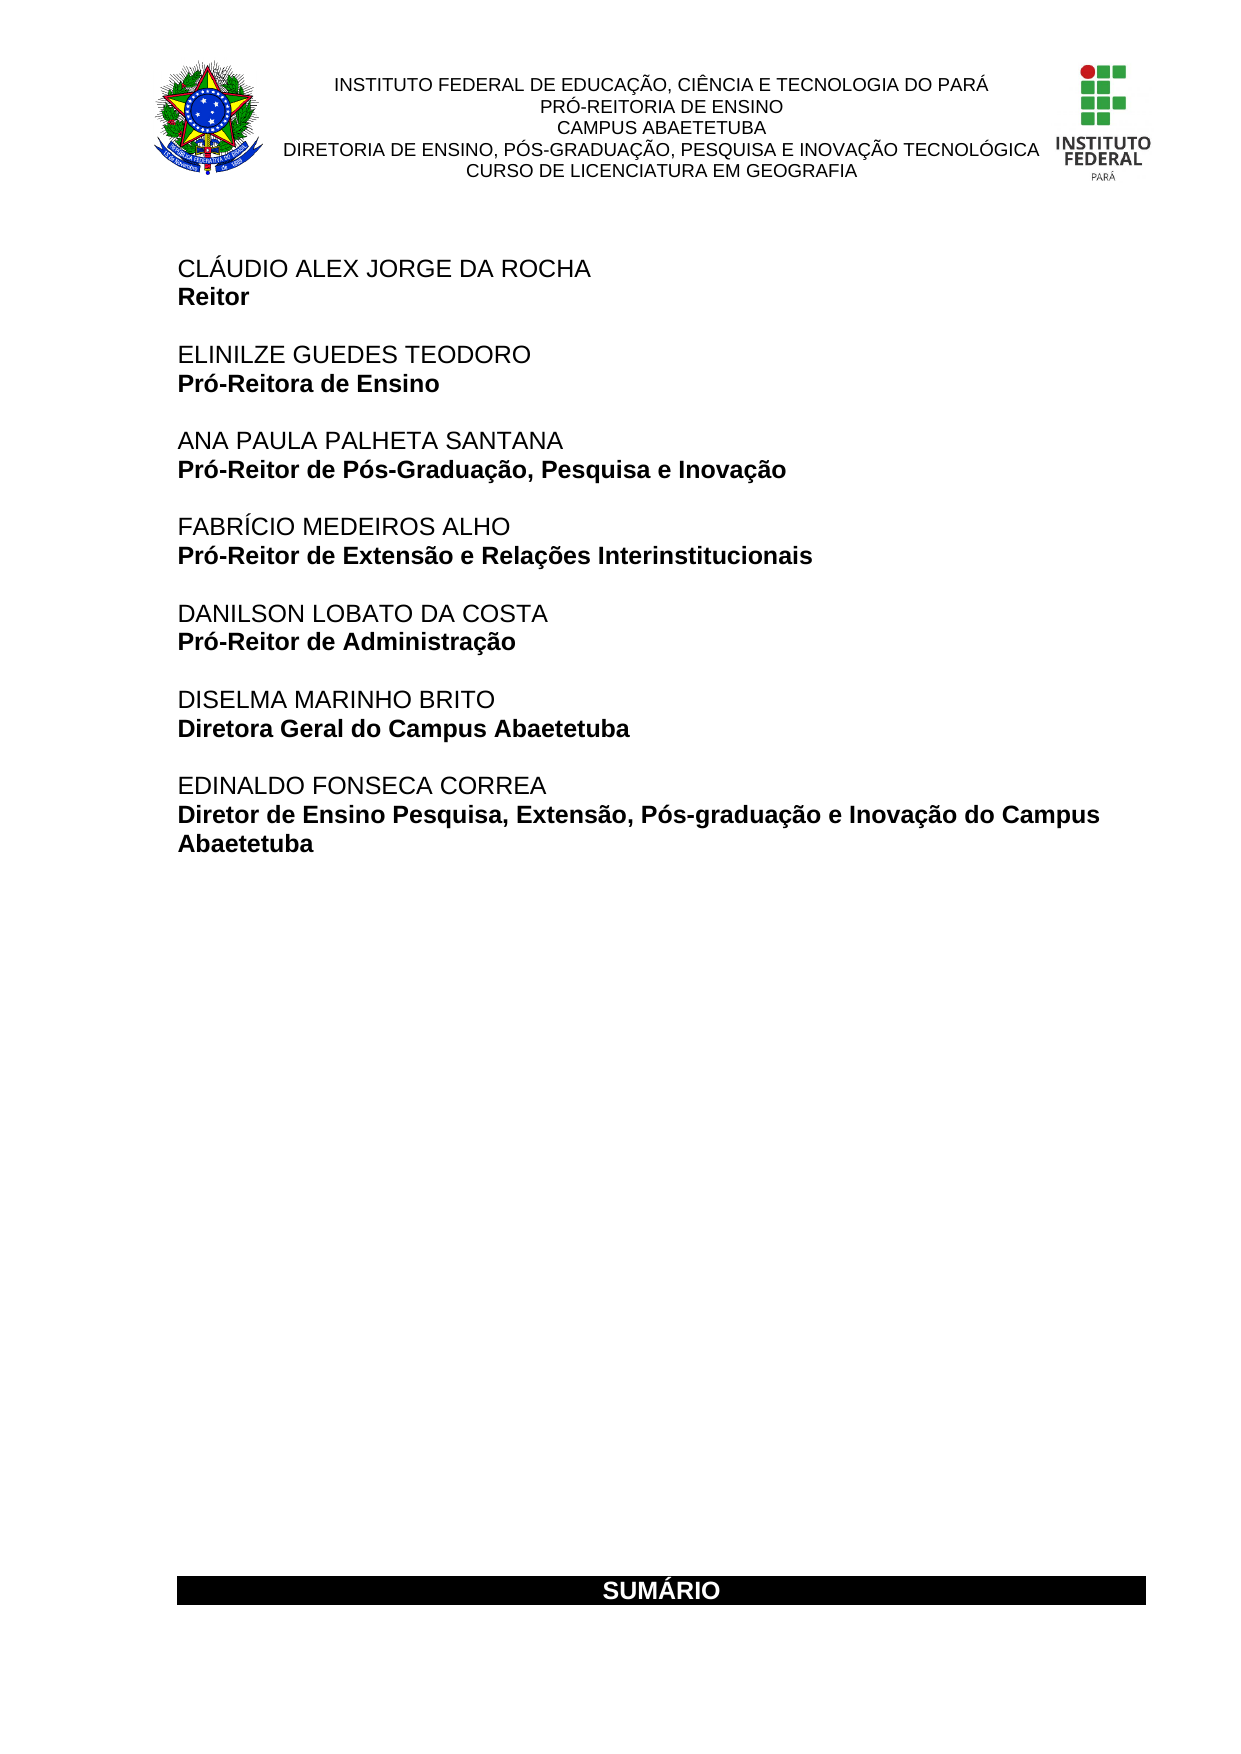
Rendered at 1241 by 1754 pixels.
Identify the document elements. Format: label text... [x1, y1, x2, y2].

text Pró-Reitora de Ensino [177, 368, 1146, 397]
picture [148, 57, 266, 177]
picture [1050, 62, 1154, 183]
text DISELMA MARINHO BRITO [177, 685, 1146, 713]
text ELINILZE GUEDES TEODORO [177, 340, 1146, 368]
text Reitor [177, 282, 1146, 311]
text Pró-Reitor de Pós-Graduação, Pesquisa e Inovação [177, 455, 1146, 483]
text SUMÁRIO [177, 1576, 1146, 1605]
text DANILSON LOBATO DA COSTA [177, 598, 1146, 627]
text FABRÍCIO MEDEIROS ALHO [177, 512, 1146, 541]
text Diretora Geral do Campus Abaetetuba [177, 713, 1146, 742]
text Diretor de Ensino Pesquisa, Extensão, Pós-graduação e Inovação do Campus Abaetetuba [177, 800, 1146, 857]
text CLÁUDIO ALEX JORGE DA ROCHA [177, 253, 1146, 282]
text ANA PAULA PALHETA SANTANA [177, 426, 1146, 455]
text EDINALDO FONSECA CORREA [177, 771, 1146, 800]
text Pró-Reitor de Extensão e Relações Interinstitucionais [177, 541, 1146, 570]
text Pró-Reitor de Administração [177, 627, 1146, 656]
